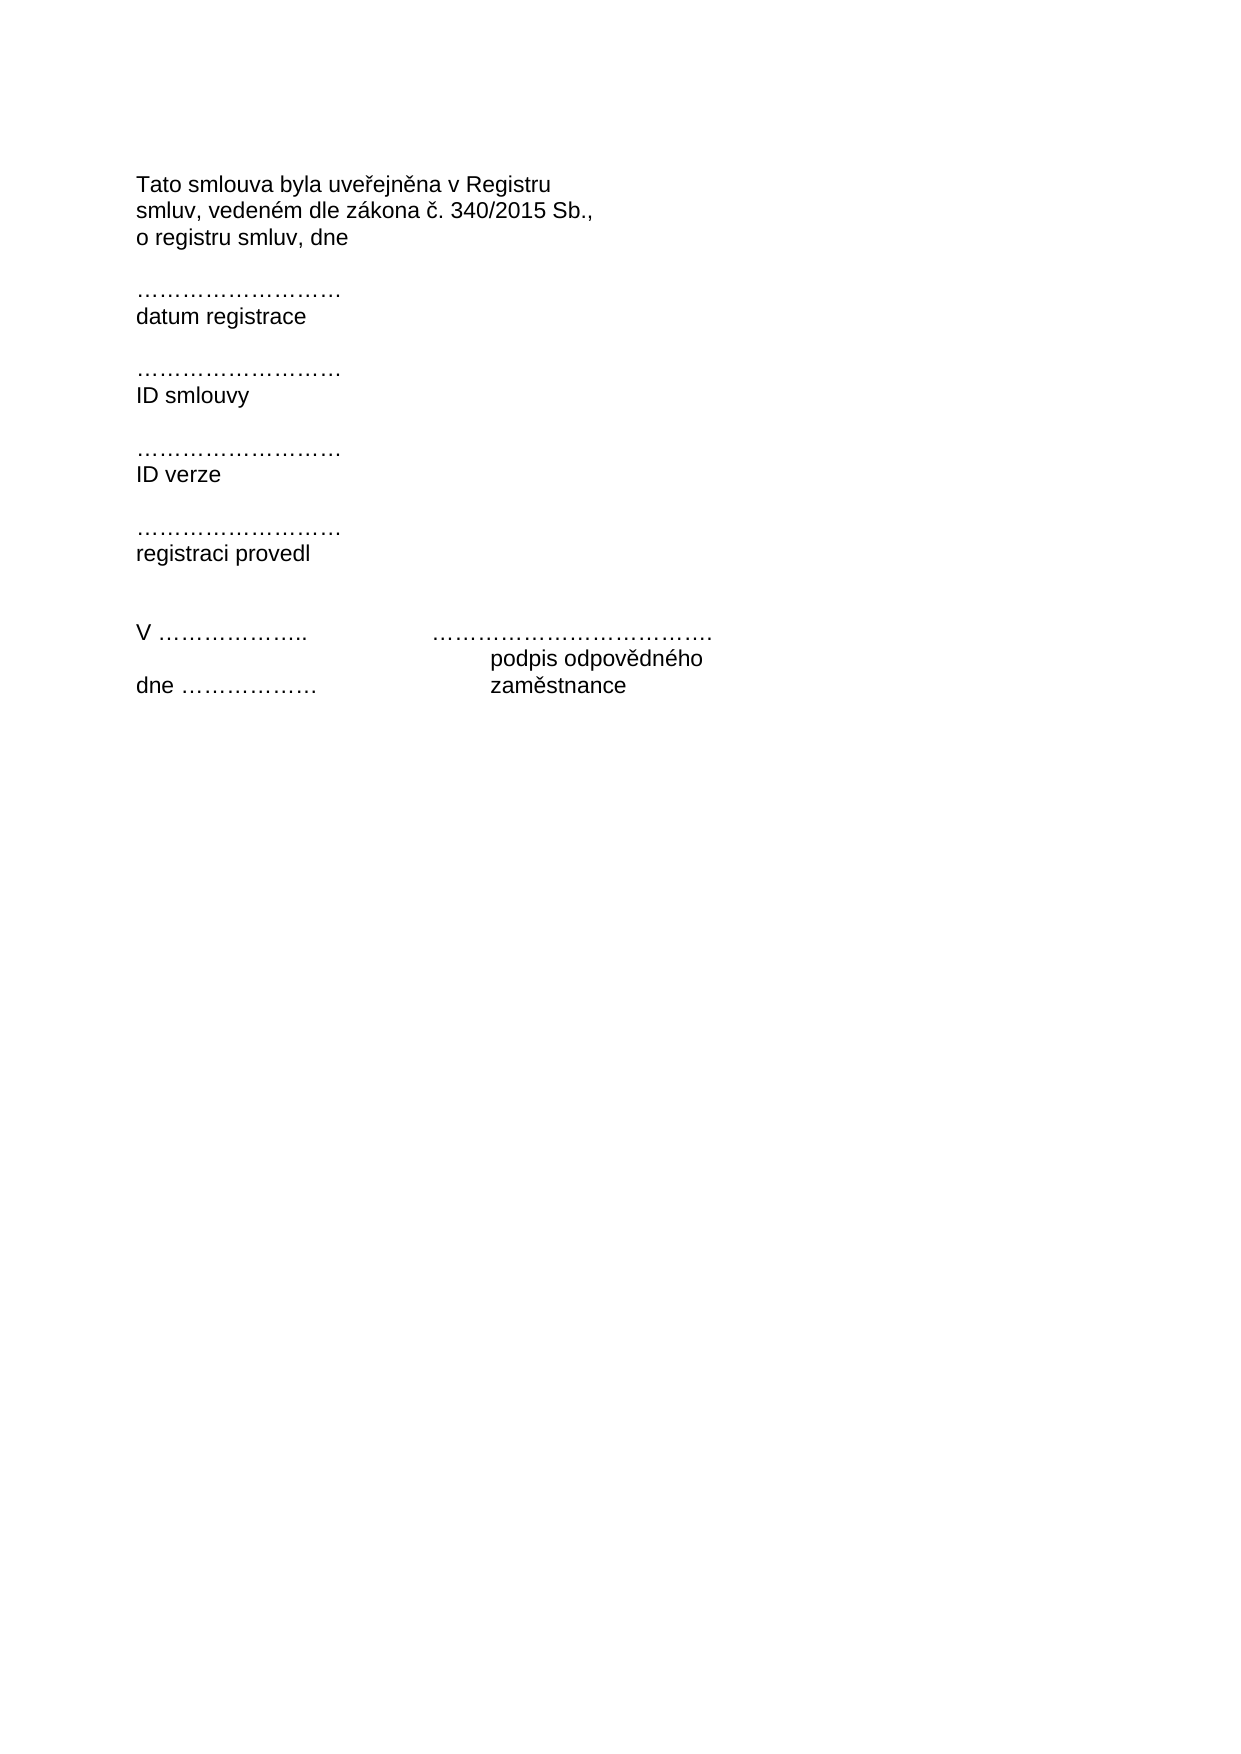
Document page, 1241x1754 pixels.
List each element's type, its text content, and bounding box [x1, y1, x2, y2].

text smluv, vedeném dle zákona č. 340/2015 Sb., [136, 197, 1104, 224]
text ……………………… [136, 355, 1104, 382]
text ……………………… [136, 276, 1104, 303]
text ……………………… [136, 513, 1104, 540]
text ID smlouvy [136, 382, 1104, 408]
text ……………………… [136, 434, 1104, 461]
text registraci provedl [136, 540, 1104, 566]
text ID verze [136, 461, 1104, 487]
text Tato smlouva byla uveřejněna v Registru [136, 171, 1104, 197]
text o registru smluv, dne [136, 224, 1104, 250]
text datum registrace [136, 303, 1104, 329]
text V ……………….. ………………………………. [136, 619, 1104, 645]
text podpis odpovědného [136, 645, 1104, 672]
text dne ……………… zaměstnance [136, 672, 1104, 698]
